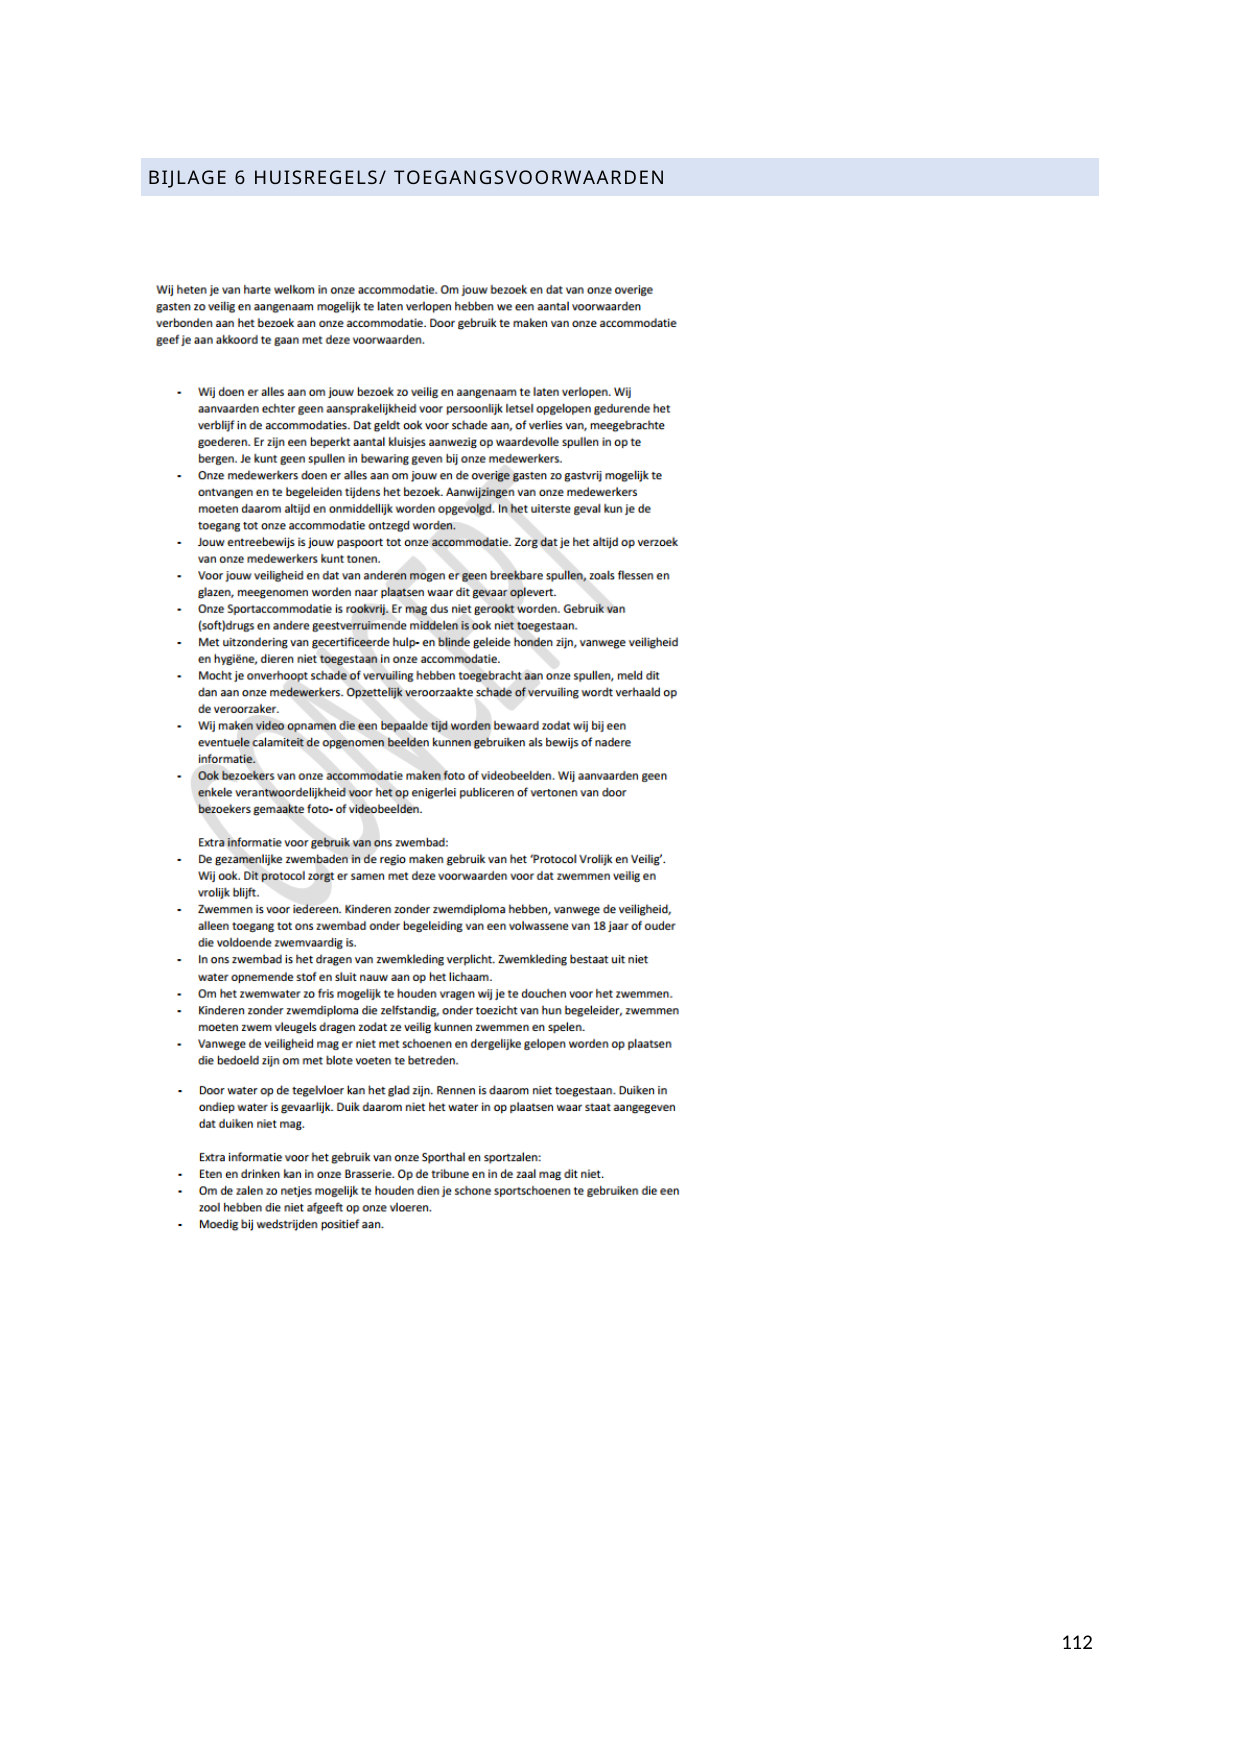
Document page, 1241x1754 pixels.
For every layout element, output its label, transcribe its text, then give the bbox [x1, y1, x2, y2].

subtitle Bijlage 6 Huisregels/ Toegangsvoorwaarden [148, 164, 1093, 190]
picture [147, 278, 708, 1247]
